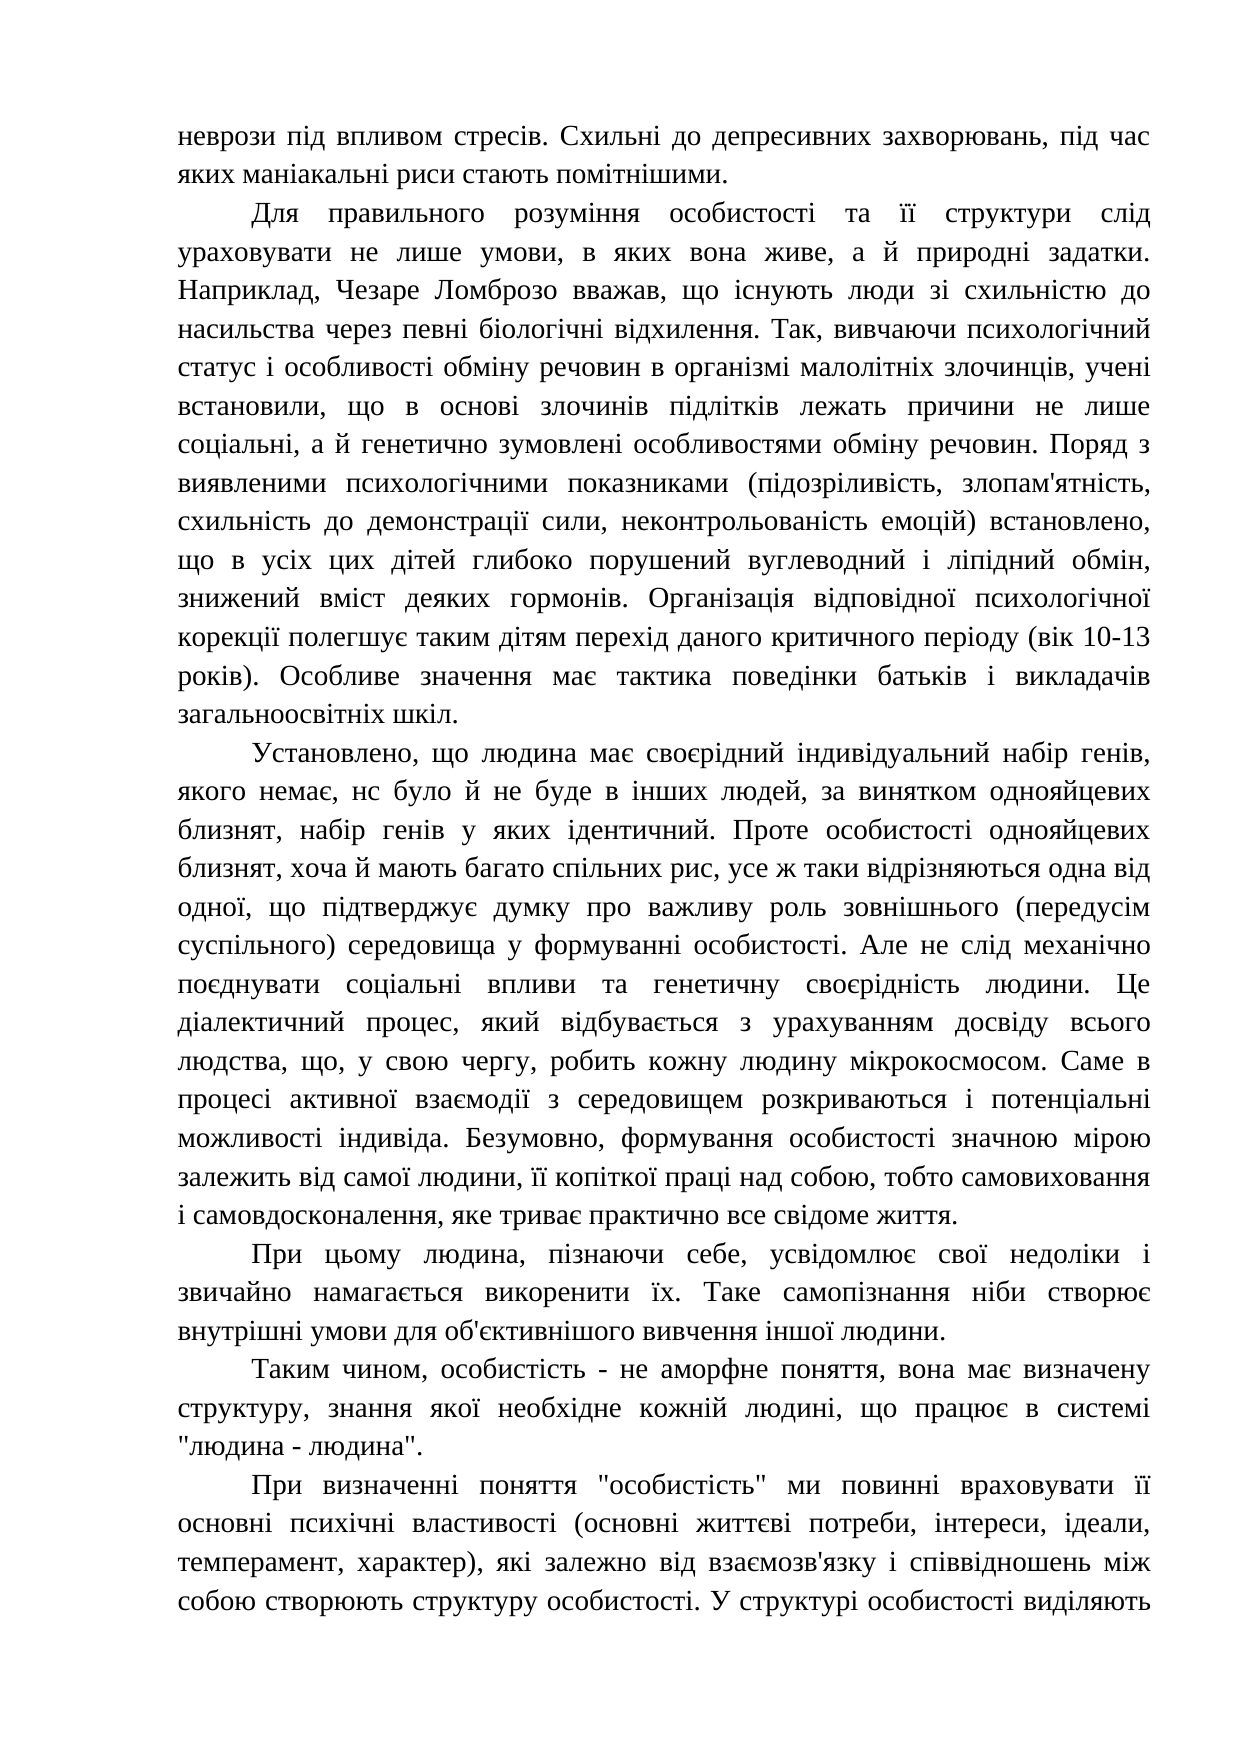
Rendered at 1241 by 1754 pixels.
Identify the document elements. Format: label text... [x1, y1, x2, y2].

text Установлено, що людина має своєрідний індивідуальний набір генів, якого немає, нс було й не буде в інших людей, за винятком однояйцевих близнят, набір генів у яких ідентичний. Проте особистості однояйцевих близнят, хоча й мають багато спільних рис, усе ж таки відрізняються одна від одної, що підтверджує думку про важливу роль зовнішнього (передусім суспільного) середовища у формуванні особистості. Але не слід механічно поєднувати соціальні впливи та генетичну своєрідність людини. Це діалектичний процес, який відбувається з урахуванням досвіду всього людства, що, у свою чергу, робить кожну людину мікрокосмосом. Саме в процесі активної взаємодії з середовищем розкриваються і потенціальні можливості індивіда. Безумовно, формування особистості значною мірою залежить від самої людини, її копіткої праці над собою, тобто самовиховання і самовдосконалення, яке триває практично все свідоме життя. [177, 735, 1152, 1231]
text Таким чином, особистість - не аморфне поняття, вона має визначену структуру, знання якої необхідне кожній людині, що працює в системі "людина - людина". [177, 1351, 1152, 1462]
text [177, 118, 1152, 190]
text Для правильного розуміння особистості та її структури слід ураховувати не лише умови, в яких вона живе, а й природні задатки. Наприклад, Чезаре Ломброзо вважав, що існують люди зі схильністю до насильства через певні біологічні відхилення. Так, вивчаючи психологічний статус і особливості обміну речовин в організмі малолітніх злочинців, учені встановили, що в основі злочинів підлітків лежать причини не лише соціальні, а й генетично зумовлені особливостями обміну речовин. Поряд з виявленими психологічними показниками (підозріливість, злопам'ятність, схильність до демонстрації сили, неконтрольованість емоцій) встановлено, що в усіх цих дітей глибоко порушений вуглеводний і ліпідний обмін, знижений вміст деяких гормонів. Організація відповідної психологічної корекції полегшує таким дітям перехід даного критичного періоду (вік 10-13 років). Особливе значення має тактика поведінки батьків і викладачів загальноосвітніх шкіл. [177, 195, 1152, 730]
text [177, 1467, 1152, 1616]
text При цьому людина, пізнаючи себе, усвідомлює свої недоліки і звичайно намагається викоренити їх. Таке самопізнання ніби створює внутрішні умови для об'єктивнішого вивчення іншої людини. [177, 1236, 1152, 1346]
